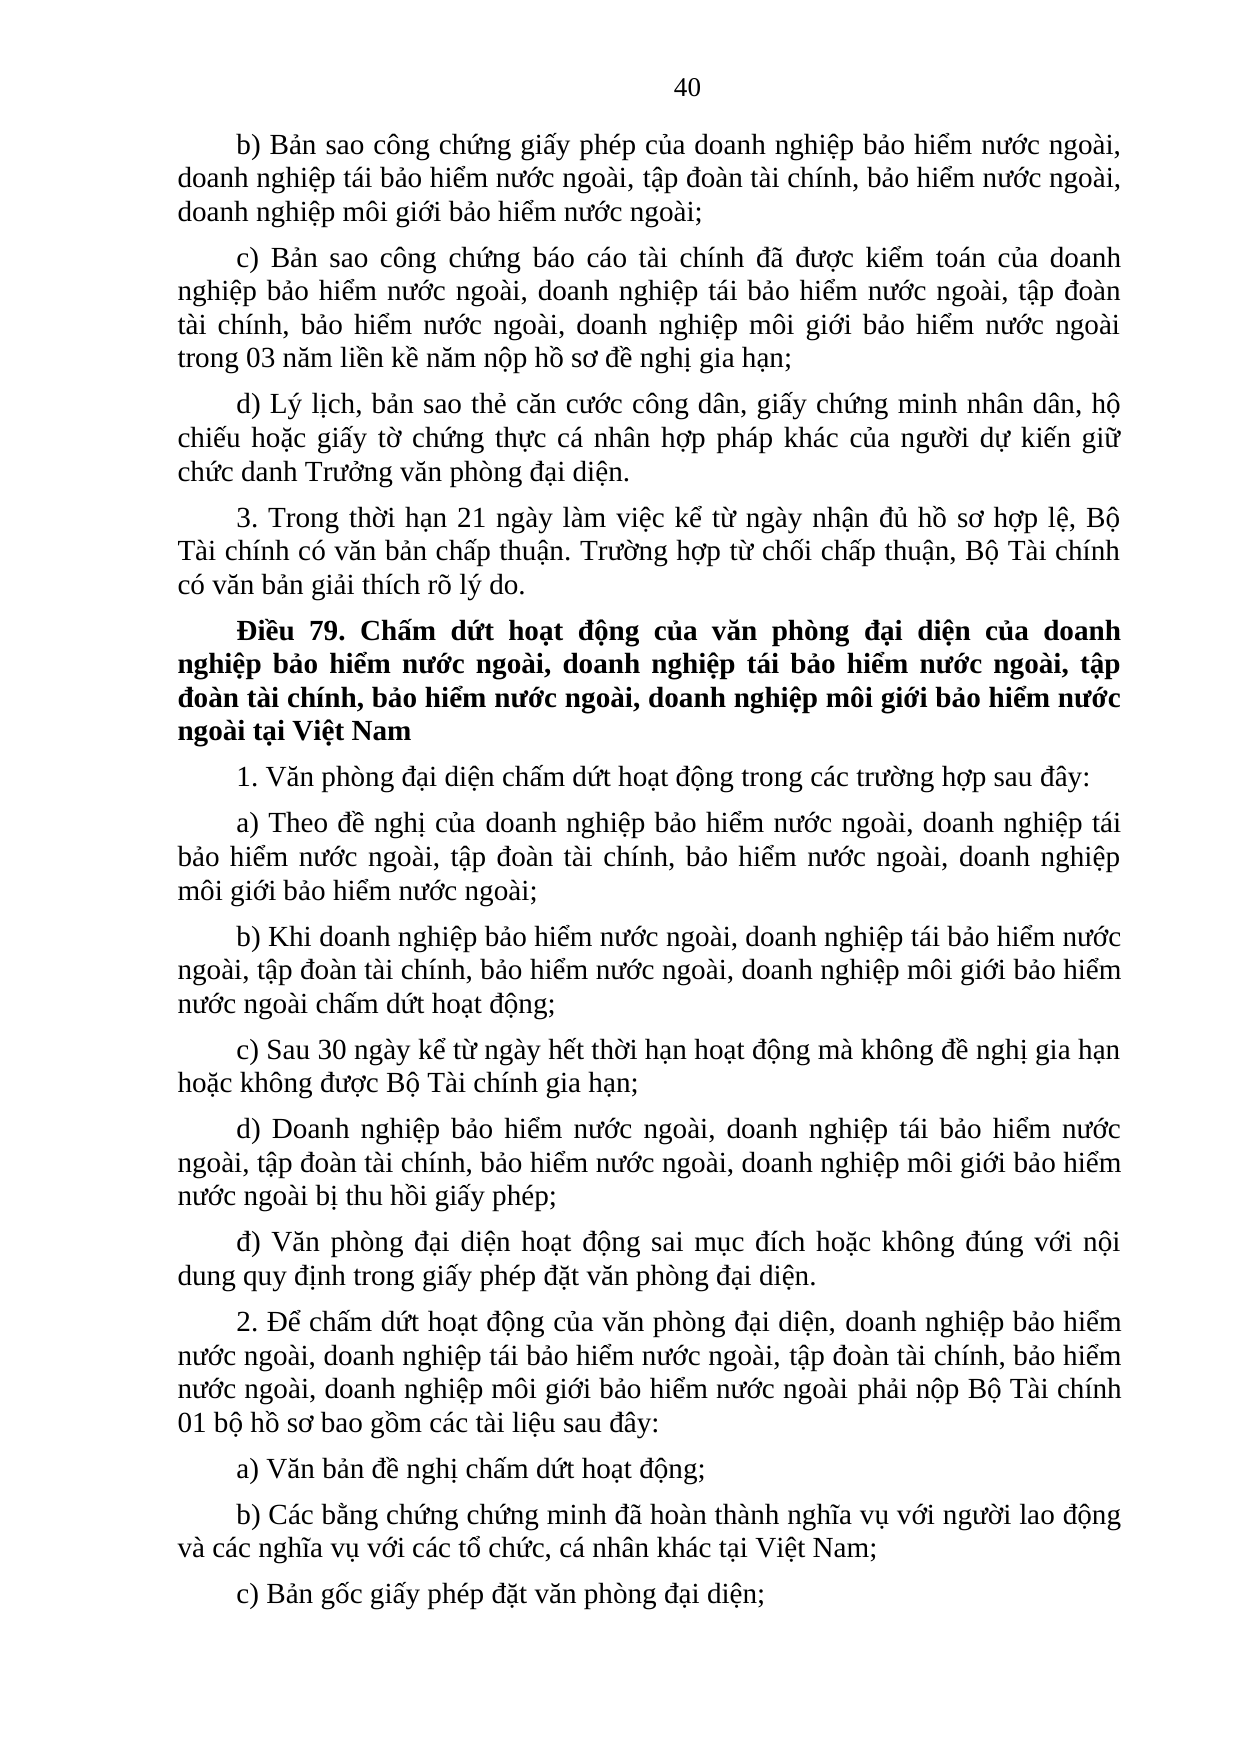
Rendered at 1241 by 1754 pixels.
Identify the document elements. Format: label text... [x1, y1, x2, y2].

text b) Bản sao công chứng giấy phép của doanh nghiệp bảo hiểm nước ngoài, doanh nghiệp tái bảo hiểm nước ngoài, tập đoàn tài chính, bảo hiểm nước ngoài, doanh nghiệp môi giới bảo hiểm nước ngoài; [177, 127, 1122, 227]
text 1. Văn phòng đại diện chấm dứt hoạt động trong các trường hợp sau đây: [177, 759, 1122, 793]
text 2. Để chấm dứt hoạt động của văn phòng đại diện, doanh nghiệp bảo hiểm nước ngoài, doanh nghiệp tái bảo hiểm nước ngoài, tập đoàn tài chính, bảo hiểm nước ngoài, doanh nghiệp môi giới bảo hiểm nước ngoài phải nộp Bộ Tài chính 01 bộ hồ sơ bao gồm các tài liệu sau đây: [177, 1304, 1122, 1438]
text c) Bản gốc giấy phép đặt văn phòng đại diện; [177, 1576, 1122, 1610]
text 3. Trong thời hạn 21 ngày làm việc kể từ ngày nhận đủ hồ sơ hợp lệ, Bộ Tài chính có văn bản chấp thuận. Trường hợp từ chối chấp thuận, Bộ Tài chính có văn bản giải thích rõ lý do. [177, 500, 1122, 600]
text đ) Văn phòng đại diện hoạt động sai mục đích hoặc không đúng với nội dung quy định trong giấy phép đặt văn phòng đại diện. [177, 1224, 1122, 1292]
text d) Lý lịch, bản sao thẻ căn cước công dân, giấy chứng minh nhân dân, hộ chiếu hoặc giấy tờ chứng thực cá nhân hợp pháp khác của người dự kiến giữ chức danh Trưởng văn phòng đại diện. [177, 387, 1122, 487]
text c) Bản sao công chứng báo cáo tài chính đã được kiểm toán của doanh nghiệp bảo hiểm nước ngoài, doanh nghiệp tái bảo hiểm nước ngoài, tập đoàn tài chính, bảo hiểm nước ngoài, doanh nghiệp môi giới bảo hiểm nước ngoài trong 03 năm liền kề năm nộp hồ sơ đề nghị gia hạn; [177, 240, 1122, 374]
text d) Doanh nghiệp bảo hiểm nước ngoài, doanh nghiệp tái bảo hiểm nước ngoài, tập đoàn tài chính, bảo hiểm nước ngoài, doanh nghiệp môi giới bảo hiểm nước ngoài bị thu hồi giấy phép; [177, 1111, 1122, 1212]
text b) Khi doanh nghiệp bảo hiểm nước ngoài, doanh nghiệp tái bảo hiểm nước ngoài, tập đoàn tài chính, bảo hiểm nước ngoài, doanh nghiệp môi giới bảo hiểm nước ngoài chấm dứt hoạt động; [177, 919, 1122, 1019]
subtitle Điều 79. Chấm dứt hoạt động của văn phòng đại diện của doanh nghiệp bảo hiểm nước ngoài, doanh nghiệp tái bảo hiểm nước ngoài, tập đoàn tài chính, bảo hiểm nước ngoài, doanh nghiệp môi giới bảo hiểm nước ngoài tại Việt Nam [177, 613, 1122, 747]
text c) Sau 30 ngày kể từ ngày hết thời hạn hoạt động mà không đề nghị gia hạn hoặc không được Bộ Tài chính gia hạn; [177, 1032, 1122, 1099]
text a) Theo đề nghị của doanh nghiệp bảo hiểm nước ngoài, doanh nghiệp tái bảo hiểm nước ngoài, tập đoàn tài chính, bảo hiểm nước ngoài, doanh nghiệp môi giới bảo hiểm nước ngoài; [177, 806, 1122, 906]
text b) Các bằng chứng chứng minh đã hoàn thành nghĩa vụ với người lao động và các nghĩa vụ với các tổ chức, cá nhân khác tại Việt Nam; [177, 1497, 1122, 1564]
text a) Văn bản đề nghị chấm dứt hoạt động; [177, 1451, 1122, 1484]
